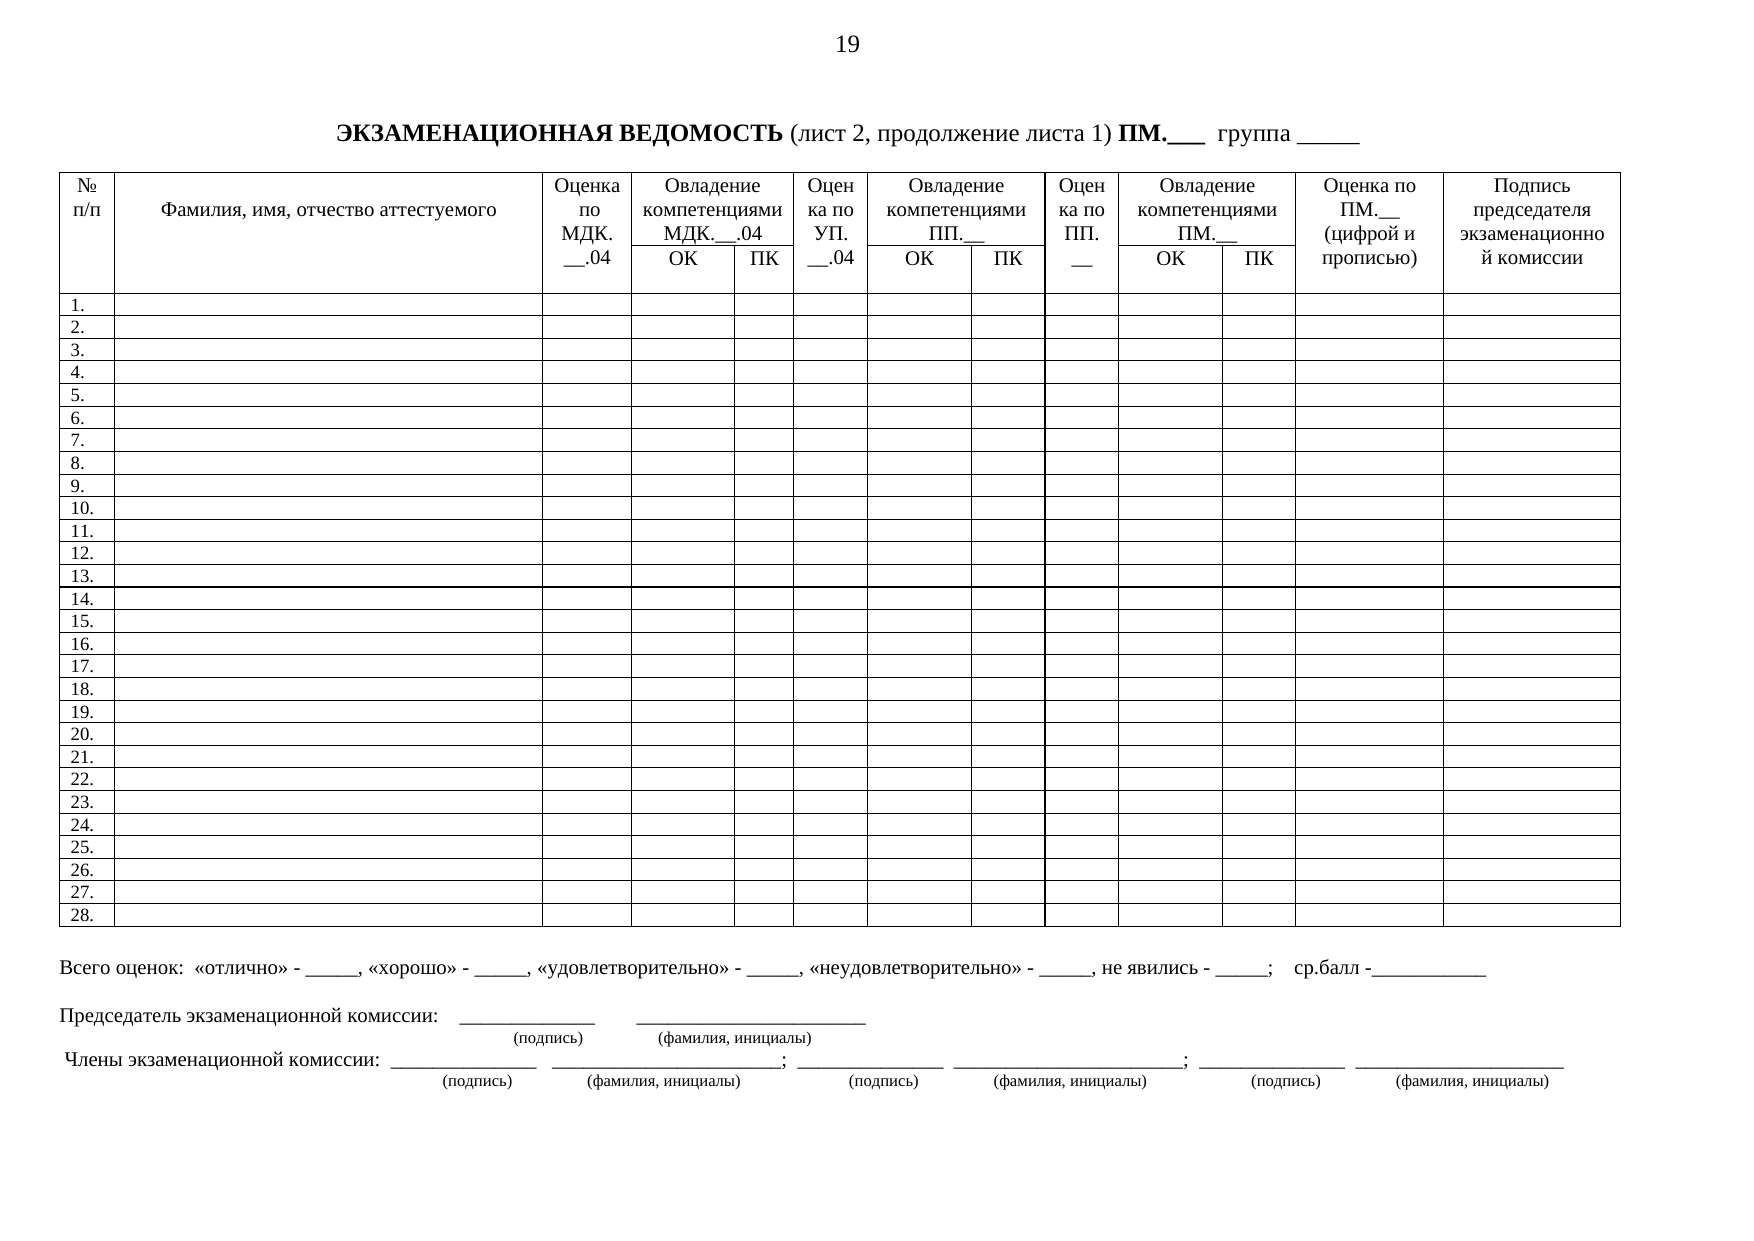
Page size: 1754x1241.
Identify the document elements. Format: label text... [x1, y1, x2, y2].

table_cell [632, 588, 734, 609]
table_cell [794, 814, 867, 835]
table_cell [1223, 814, 1295, 835]
table_cell [735, 520, 793, 541]
table_cell [632, 520, 734, 541]
table_cell [972, 361, 1044, 383]
table_cell [868, 655, 971, 677]
table_cell [115, 836, 542, 858]
table_cell 25. [60, 836, 114, 858]
table_cell [1046, 678, 1118, 699]
table_cell [1223, 768, 1295, 790]
table_cell [115, 452, 542, 473]
table_cell [1119, 588, 1222, 609]
table_cell [1223, 859, 1295, 880]
table_cell 19. [60, 701, 114, 722]
table_cell [1296, 384, 1443, 406]
table_cell [632, 814, 734, 835]
table_cell [1444, 452, 1620, 473]
table_cell [1119, 294, 1222, 315]
table_cell [1046, 904, 1118, 926]
table_cell [115, 520, 542, 541]
table_cell [1444, 384, 1620, 406]
table_cell [868, 429, 971, 451]
table_cell [868, 723, 971, 745]
table_cell [1046, 339, 1118, 360]
text ЭКЗАМЕНАЦИОННАЯ ВЕДОМОСТЬ (лист 2, продолжение листа 1) ПМ.___ группа _____ [59, 118, 1636, 147]
table_cell ОК [1119, 246, 1222, 293]
table_cell [115, 361, 542, 383]
text Члены экзаменационной комиссии: ______________ ______________________; ______________ ______________________; ______________ ____________________ [59, 1047, 1636, 1071]
table_cell [1296, 294, 1443, 315]
table_cell [1223, 361, 1295, 383]
table_cell [794, 610, 867, 632]
table_cell [1296, 316, 1443, 338]
table_cell [1296, 904, 1443, 926]
table_cell [1223, 701, 1295, 722]
table_cell [868, 746, 971, 767]
table_cell 22. [60, 768, 114, 790]
table_cell [115, 407, 542, 428]
table_cell [735, 768, 793, 790]
table_cell [1444, 791, 1620, 812]
table_cell [794, 407, 867, 428]
table_cell [632, 746, 734, 767]
table_cell [972, 791, 1044, 812]
table_cell [1223, 904, 1295, 926]
table_cell [1444, 565, 1620, 586]
table_cell [1223, 565, 1295, 586]
table_cell [794, 633, 867, 654]
table_cell [1046, 633, 1118, 654]
table_cell [868, 497, 971, 519]
table_cell [1046, 384, 1118, 406]
table_cell [868, 452, 971, 473]
table_cell [735, 791, 793, 812]
table_cell [972, 881, 1044, 903]
table_cell [115, 542, 542, 564]
table_header Оценка по ПП. __ [1046, 173, 1118, 293]
table_cell [794, 361, 867, 383]
table_cell [543, 588, 631, 609]
table_cell [1444, 768, 1620, 790]
table_cell [632, 565, 734, 586]
table_cell [115, 859, 542, 880]
table_cell [1444, 475, 1620, 496]
table_cell 18. [60, 678, 114, 699]
table_cell [868, 339, 971, 360]
table_cell [632, 407, 734, 428]
table_cell [972, 565, 1044, 586]
table_cell [1119, 746, 1222, 767]
table_cell [115, 294, 542, 315]
table_cell [1444, 746, 1620, 767]
table_cell [1296, 497, 1443, 519]
table_cell [632, 475, 734, 496]
table_cell [1223, 746, 1295, 767]
table_cell [735, 836, 793, 858]
table_cell [972, 542, 1044, 564]
table_cell [1046, 452, 1118, 473]
table_cell [543, 429, 631, 451]
table_cell [1119, 814, 1222, 835]
table_cell [972, 610, 1044, 632]
table_header Овладение компетенциями ПП.__ [868, 173, 1044, 245]
table_header Оценка по ПМ.__ (цифрой и прописью) [1296, 173, 1443, 293]
table_cell [1046, 610, 1118, 632]
table_cell [1296, 881, 1443, 903]
text (подпись) (фамилия, инициалы) (подпись) (фамилия, инициалы) (подпись) (фамилия, инициалы) [59, 1071, 1636, 1090]
table_cell [115, 814, 542, 835]
table_cell [972, 633, 1044, 654]
table_cell [543, 836, 631, 858]
table_cell [794, 836, 867, 858]
table_cell 15. [60, 610, 114, 632]
table_cell [1223, 791, 1295, 812]
table_cell [1119, 836, 1222, 858]
table_cell [632, 633, 734, 654]
table_cell [1296, 791, 1443, 812]
table_cell [1444, 316, 1620, 338]
table_cell [1119, 565, 1222, 586]
table_cell [632, 294, 734, 315]
table_cell [543, 701, 631, 722]
table_cell 27. [60, 881, 114, 903]
table_cell [115, 746, 542, 767]
table_cell [735, 407, 793, 428]
table_cell [115, 588, 542, 609]
table_cell [735, 859, 793, 880]
table_cell [1444, 294, 1620, 315]
table_cell [868, 633, 971, 654]
table_cell 9. [60, 475, 114, 496]
table_cell [972, 384, 1044, 406]
table_cell [115, 791, 542, 812]
table_cell [1444, 542, 1620, 564]
table_cell [868, 791, 971, 812]
text (подпись) (фамилия, инициалы) [59, 1027, 1636, 1047]
table_cell [972, 316, 1044, 338]
table_cell [972, 339, 1044, 360]
table_cell [632, 723, 734, 745]
table_cell [1296, 701, 1443, 722]
table_cell [1119, 475, 1222, 496]
table_cell [972, 294, 1044, 315]
table_cell [972, 836, 1044, 858]
table_cell [794, 701, 867, 722]
table_cell [1296, 361, 1443, 383]
table_cell [632, 768, 734, 790]
table_cell [1444, 633, 1620, 654]
table_cell [794, 294, 867, 315]
table_cell [1046, 542, 1118, 564]
table_cell [1223, 655, 1295, 677]
table_cell [1223, 339, 1295, 360]
table_cell [543, 610, 631, 632]
table_cell [868, 881, 971, 903]
table_cell [794, 565, 867, 586]
table_cell [794, 497, 867, 519]
table_cell [1296, 678, 1443, 699]
table_cell [543, 339, 631, 360]
table_cell [1046, 655, 1118, 677]
table_cell [1223, 452, 1295, 473]
table_cell [868, 520, 971, 541]
table_cell [1119, 610, 1222, 632]
table_cell [543, 655, 631, 677]
table_cell [794, 655, 867, 677]
table_cell [1296, 429, 1443, 451]
table_cell [1444, 723, 1620, 745]
table_cell [115, 633, 542, 654]
table_cell [1119, 520, 1222, 541]
table_cell [1046, 294, 1118, 315]
table_cell [1444, 407, 1620, 428]
table_cell [1119, 678, 1222, 699]
table_cell 10. [60, 497, 114, 519]
table_cell 6. [60, 407, 114, 428]
table_cell [972, 497, 1044, 519]
table_cell [794, 746, 867, 767]
table_cell 23. [60, 791, 114, 812]
table_cell [1296, 836, 1443, 858]
table_cell [1046, 588, 1118, 609]
table_cell ОК [632, 246, 734, 293]
table_cell [1444, 361, 1620, 383]
table_cell [735, 701, 793, 722]
table_cell [1046, 520, 1118, 541]
table_cell [543, 497, 631, 519]
table_cell [632, 791, 734, 812]
table_cell [1223, 678, 1295, 699]
table_cell 20. [60, 723, 114, 745]
table_cell [1046, 723, 1118, 745]
table_cell [868, 475, 971, 496]
table_header Овладение компетенциями ПМ.__ [1119, 173, 1295, 245]
text Всего оценок: «отлично» - _____, «хорошо» - _____, «удовлетворительно» - _____, «неудовлетворительно» - _____, не явились - _____; ср.балл -___________ [59, 927, 1636, 979]
table_cell [632, 429, 734, 451]
table_cell [868, 768, 971, 790]
table_cell [972, 520, 1044, 541]
table_cell [632, 881, 734, 903]
table_cell [735, 904, 793, 926]
table_cell [972, 701, 1044, 722]
table_cell [794, 723, 867, 745]
table_cell [735, 475, 793, 496]
table_cell [1046, 859, 1118, 880]
table_cell [1046, 475, 1118, 496]
table_cell [972, 655, 1044, 677]
table_cell [794, 678, 867, 699]
table_cell [632, 859, 734, 880]
table_cell [1444, 859, 1620, 880]
table_cell [1046, 316, 1118, 338]
table_cell [1444, 610, 1620, 632]
table_cell [1046, 836, 1118, 858]
table_cell [1119, 791, 1222, 812]
table_cell 12. [60, 542, 114, 564]
table_cell [868, 407, 971, 428]
table_header Подпись председателя экзаменационной комиссии [1444, 173, 1620, 293]
table_cell [1119, 316, 1222, 338]
table_cell 3. [60, 339, 114, 360]
table_cell [632, 452, 734, 473]
table_cell [794, 475, 867, 496]
table_cell ПК [735, 246, 793, 293]
table_cell [1223, 316, 1295, 338]
table_cell [1444, 429, 1620, 451]
table_cell [1296, 520, 1443, 541]
table_cell [735, 633, 793, 654]
table_cell [1223, 881, 1295, 903]
table_cell [1296, 859, 1443, 880]
table_cell [735, 565, 793, 586]
table_cell [543, 633, 631, 654]
table_cell [1119, 859, 1222, 880]
table_cell [543, 361, 631, 383]
table_cell 21. [60, 746, 114, 767]
table_cell [972, 746, 1044, 767]
table_cell [1444, 655, 1620, 677]
table_cell [1223, 429, 1295, 451]
table_cell [632, 701, 734, 722]
table_cell [735, 429, 793, 451]
table_cell [1119, 361, 1222, 383]
table_cell [543, 723, 631, 745]
table_cell [794, 904, 867, 926]
table_cell [735, 294, 793, 315]
table_cell [1296, 407, 1443, 428]
table_cell [735, 610, 793, 632]
table_cell [543, 294, 631, 315]
table_cell [972, 407, 1044, 428]
table_cell [1119, 633, 1222, 654]
table_cell [115, 723, 542, 745]
table_cell [972, 814, 1044, 835]
table_cell [972, 678, 1044, 699]
table_header Фамилия, имя, отчество аттестуемого [115, 173, 542, 293]
table_cell [1046, 361, 1118, 383]
table_cell [1296, 723, 1443, 745]
table_cell [1119, 407, 1222, 428]
table_cell [1119, 542, 1222, 564]
table_cell [543, 746, 631, 767]
table_cell [972, 475, 1044, 496]
table_cell [1296, 655, 1443, 677]
table_cell [543, 316, 631, 338]
table_cell [115, 768, 542, 790]
table_cell [115, 565, 542, 586]
table_cell [868, 384, 971, 406]
table_cell [794, 588, 867, 609]
table_cell [794, 316, 867, 338]
table_cell [1223, 475, 1295, 496]
table_cell [543, 791, 631, 812]
table_cell [1119, 904, 1222, 926]
table_cell [868, 588, 971, 609]
table_cell [543, 542, 631, 564]
table_cell [1223, 588, 1295, 609]
table_cell [1119, 429, 1222, 451]
table_cell [115, 316, 542, 338]
table_cell [1046, 881, 1118, 903]
table_cell [115, 904, 542, 926]
table_cell [735, 339, 793, 360]
table_cell [1444, 814, 1620, 835]
table_cell [972, 588, 1044, 609]
table_cell [543, 565, 631, 586]
table_cell [115, 384, 542, 406]
table_cell [735, 497, 793, 519]
table_cell [543, 859, 631, 880]
table_cell [1223, 633, 1295, 654]
table_cell [972, 429, 1044, 451]
table_cell [1296, 633, 1443, 654]
table_header № п/п [60, 173, 114, 293]
table_cell [794, 520, 867, 541]
table_cell [1444, 497, 1620, 519]
table_cell [735, 678, 793, 699]
table_cell [735, 588, 793, 609]
table_cell [794, 452, 867, 473]
table_cell [794, 859, 867, 880]
table_cell [1119, 723, 1222, 745]
table_cell 28. [60, 904, 114, 926]
table_cell [1444, 836, 1620, 858]
table_cell [868, 859, 971, 880]
table_cell [632, 316, 734, 338]
table_cell [543, 881, 631, 903]
table_cell [1444, 678, 1620, 699]
table_cell [632, 655, 734, 677]
table_cell [543, 678, 631, 699]
table_cell 8. [60, 452, 114, 473]
table_cell [735, 655, 793, 677]
table_cell [972, 904, 1044, 926]
table_cell [868, 316, 971, 338]
table_cell [1296, 475, 1443, 496]
table_header Оценка по МДК. __.04 [543, 173, 631, 293]
table_cell [1296, 588, 1443, 609]
table_cell [1046, 407, 1118, 428]
table_cell [794, 339, 867, 360]
text Председатель экзаменационной комиссии: _____________ ______________________ [59, 1003, 1636, 1027]
table_cell ОК [868, 246, 971, 293]
table_cell [1444, 904, 1620, 926]
table_cell [632, 384, 734, 406]
table_cell [1119, 497, 1222, 519]
table_cell [1223, 520, 1295, 541]
table_cell [1296, 339, 1443, 360]
table_cell [1119, 452, 1222, 473]
table_cell [632, 361, 734, 383]
table_cell [115, 429, 542, 451]
table_cell [632, 610, 734, 632]
table_cell [1119, 768, 1222, 790]
table_cell [1046, 791, 1118, 812]
table_cell [1444, 701, 1620, 722]
table_cell 2. [60, 316, 114, 338]
table_cell [1223, 542, 1295, 564]
table_cell [543, 768, 631, 790]
table_cell [794, 384, 867, 406]
table_header Овладение компетенциями МДК.__.04 [632, 173, 793, 245]
table_cell [1296, 542, 1443, 564]
table_cell [794, 542, 867, 564]
table_cell [868, 565, 971, 586]
table_cell 13. [60, 565, 114, 586]
table_cell 1. [60, 294, 114, 315]
table_cell [1223, 407, 1295, 428]
table_cell 11. [60, 520, 114, 541]
table_cell [735, 542, 793, 564]
table_cell [632, 678, 734, 699]
table_cell [543, 407, 631, 428]
table_cell [632, 836, 734, 858]
table_cell [1046, 701, 1118, 722]
table_cell 24. [60, 814, 114, 835]
table_cell [115, 610, 542, 632]
table_cell [1296, 565, 1443, 586]
table_cell [735, 746, 793, 767]
table_cell 17. [60, 655, 114, 677]
table_cell [115, 497, 542, 519]
table_cell [1223, 497, 1295, 519]
table_cell [868, 701, 971, 722]
table_cell [794, 881, 867, 903]
table_cell 14. [60, 588, 114, 609]
table_cell [735, 361, 793, 383]
table_cell ПК [972, 246, 1044, 293]
table_cell [1444, 881, 1620, 903]
table_cell [1296, 452, 1443, 473]
table_cell [115, 655, 542, 677]
table_cell [1223, 836, 1295, 858]
table_cell [543, 520, 631, 541]
table_cell [1444, 339, 1620, 360]
table_cell [972, 859, 1044, 880]
table_cell [1119, 339, 1222, 360]
table_cell [735, 814, 793, 835]
table_cell [1119, 655, 1222, 677]
table_cell [115, 881, 542, 903]
table_cell [1223, 384, 1295, 406]
table_cell 4. [60, 361, 114, 383]
table_cell [1444, 520, 1620, 541]
table_cell [868, 610, 971, 632]
table_cell [794, 429, 867, 451]
table_cell [1046, 429, 1118, 451]
table_cell [868, 836, 971, 858]
table_cell [868, 904, 971, 926]
table_cell [794, 791, 867, 812]
table_cell [1296, 814, 1443, 835]
table_cell [1046, 565, 1118, 586]
table_cell [1046, 768, 1118, 790]
table_cell [735, 881, 793, 903]
table_cell [543, 904, 631, 926]
table_cell [1046, 814, 1118, 835]
table_cell [632, 497, 734, 519]
table_cell [868, 678, 971, 699]
table_cell [868, 814, 971, 835]
table_cell [1296, 768, 1443, 790]
table_cell [735, 723, 793, 745]
table_cell [1223, 723, 1295, 745]
table_cell [735, 316, 793, 338]
table_cell 16. [60, 633, 114, 654]
table_cell [1119, 701, 1222, 722]
table_cell [972, 452, 1044, 473]
table_cell [794, 768, 867, 790]
table_cell [115, 339, 542, 360]
table_cell [972, 723, 1044, 745]
table_cell 5. [60, 384, 114, 406]
table_cell [1223, 610, 1295, 632]
table_cell [1046, 497, 1118, 519]
table_cell [115, 701, 542, 722]
table_cell 26. [60, 859, 114, 880]
table_cell [1223, 294, 1295, 315]
table_cell 7. [60, 429, 114, 451]
table_cell ПК [1223, 246, 1295, 293]
table_cell [543, 452, 631, 473]
table_cell [543, 475, 631, 496]
table_cell [1296, 610, 1443, 632]
table_cell [868, 542, 971, 564]
table_cell [735, 384, 793, 406]
table_cell [115, 678, 542, 699]
table_cell [1119, 881, 1222, 903]
table_cell [1444, 588, 1620, 609]
table_cell [632, 542, 734, 564]
table_cell [735, 452, 793, 473]
table_cell [632, 339, 734, 360]
table_cell [1046, 746, 1118, 767]
table_cell [1119, 384, 1222, 406]
table_cell [1296, 746, 1443, 767]
table_cell [868, 361, 971, 383]
table_cell [972, 768, 1044, 790]
table_cell [543, 384, 631, 406]
table_cell [543, 814, 631, 835]
table_header Оценка по УП. __.04 [794, 173, 867, 293]
table_cell [632, 904, 734, 926]
table_cell [115, 475, 542, 496]
table_cell [868, 294, 971, 315]
